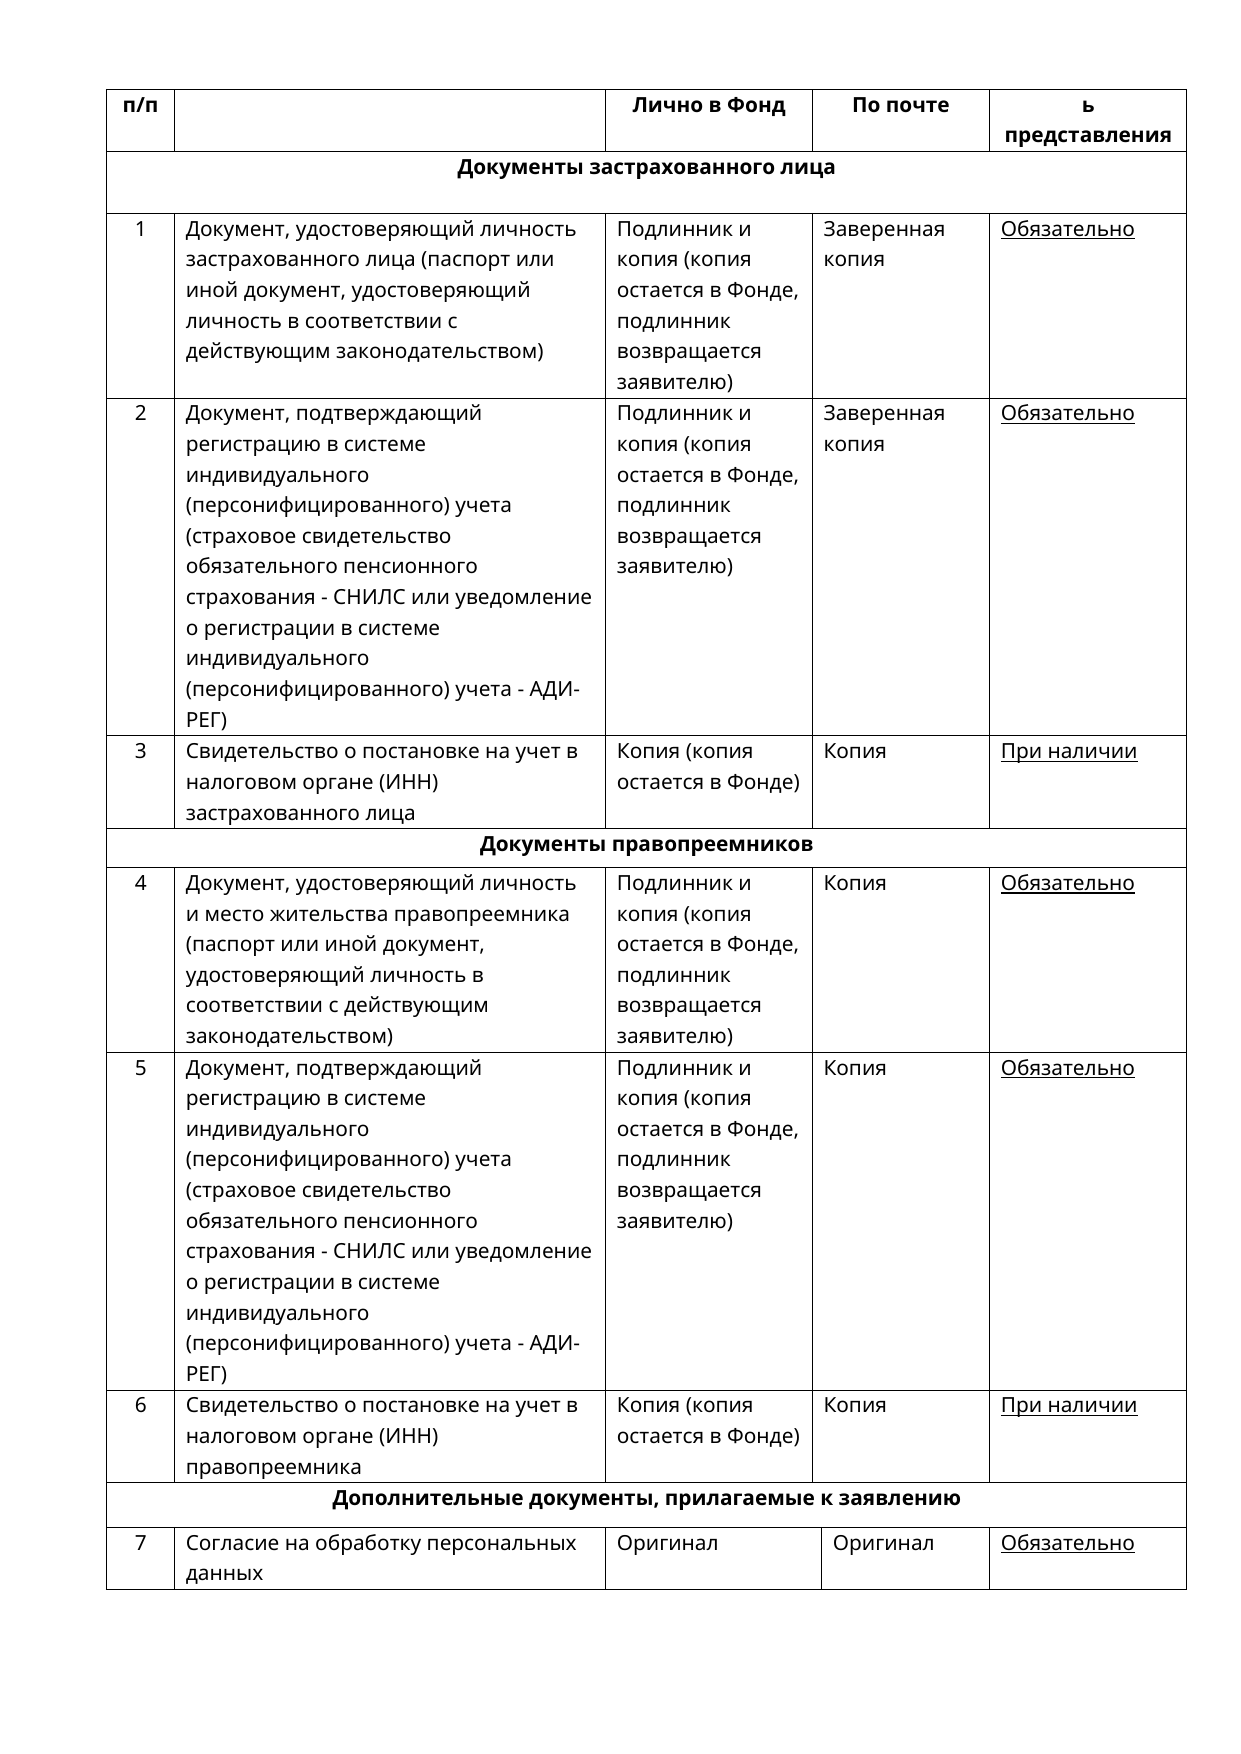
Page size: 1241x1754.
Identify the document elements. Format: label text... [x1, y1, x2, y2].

table_cell Свидетельство о постановке на учет в налоговом органе (ИНН) правопреемника [175, 1391, 605, 1482]
table_cell Обязательно [990, 868, 1186, 1052]
table_cell Обязательно [990, 399, 1186, 735]
table_cell Подлинник и копия (копия остается в Фонде, подлинник возвращается заявителю) [606, 399, 812, 735]
table_cell Подлинник и копия (копия остается в Фонде, подлинник возвращается заявителю) [606, 214, 812, 397]
table_cell Подлинник и копия (копия остается в Фонде, подлинник возвращается заявителю) [606, 1053, 812, 1389]
table_cell 1 [107, 214, 174, 397]
table_cell Документ, удостоверяющий личность застрахованного лица (паспорт или иной документ, удостоверяющий личность в соответствии с действующим законодательством) [175, 214, 605, 397]
table_cell 7 [107, 1528, 174, 1589]
table_cell Дополнительные документы, прилагаемые к заявлению [107, 1483, 1186, 1527]
table_cell Копия [813, 1391, 989, 1482]
table_cell 4 [107, 868, 174, 1052]
table_cell Копия [813, 868, 989, 1052]
table_cell При наличии [990, 1391, 1186, 1482]
table_cell Лично в Фонд [606, 90, 812, 151]
table_cell Документы правопреемников [107, 829, 1186, 867]
table_cell Оригинал [822, 1528, 989, 1589]
table_cell Обязательно [990, 1528, 1186, 1589]
table_cell Копия (копия остается в Фонде) [606, 1391, 812, 1482]
table_cell Подлинник и копия (копия остается в Фонде, подлинник возвращается заявителю) [606, 868, 812, 1052]
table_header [175, 90, 605, 151]
table_cell Оригинал [606, 1528, 821, 1589]
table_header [990, 90, 1186, 151]
table_cell Свидетельство о постановке на учет в налоговом органе (ИНН) застрахованного лица [175, 736, 605, 828]
table_cell Документ, удостоверяющий личность и место жительства правопреемника (паспорт или иной документ, удостоверяющий личность в соответствии с действующим законодательством) [175, 868, 605, 1052]
table_cell Документ, подтверждающий регистрацию в системе индивидуального (персонифицированного) учета (страховое свидетельство обязательного пенсионного страхования - СНИЛС или уведомление о регистрации в системе индивидуального (персонифицированного) учета - АДИ-РЕГ) [175, 399, 605, 735]
table_cell 5 [107, 1053, 174, 1389]
table_cell Обязательно [990, 1053, 1186, 1389]
table_header № п/п [107, 90, 174, 151]
table_cell 6 [107, 1391, 174, 1482]
table_cell 2 [107, 399, 174, 735]
table_cell Копия (копия остается в Фонде) [606, 736, 812, 828]
table_cell Заверенная копия [813, 399, 989, 735]
table_cell Заверенная копия [813, 214, 989, 397]
table_cell Согласие на обработку персональных данных [175, 1528, 605, 1589]
table_cell Копия [813, 736, 989, 828]
table_cell По почте [813, 90, 989, 151]
table_cell При наличии [990, 736, 1186, 828]
table_cell 3 [107, 736, 174, 828]
table_cell Документы застрахованного лица [107, 152, 1186, 213]
table_cell Документ, подтверждающий регистрацию в системе индивидуального (персонифицированного) учета (страховое свидетельство обязательного пенсионного страхования - СНИЛС или уведомление о регистрации в системе индивидуального (персонифицированного) учета - АДИ-РЕГ) [175, 1053, 605, 1389]
table_cell Копия [813, 1053, 989, 1389]
table_cell Обязательно [990, 214, 1186, 397]
